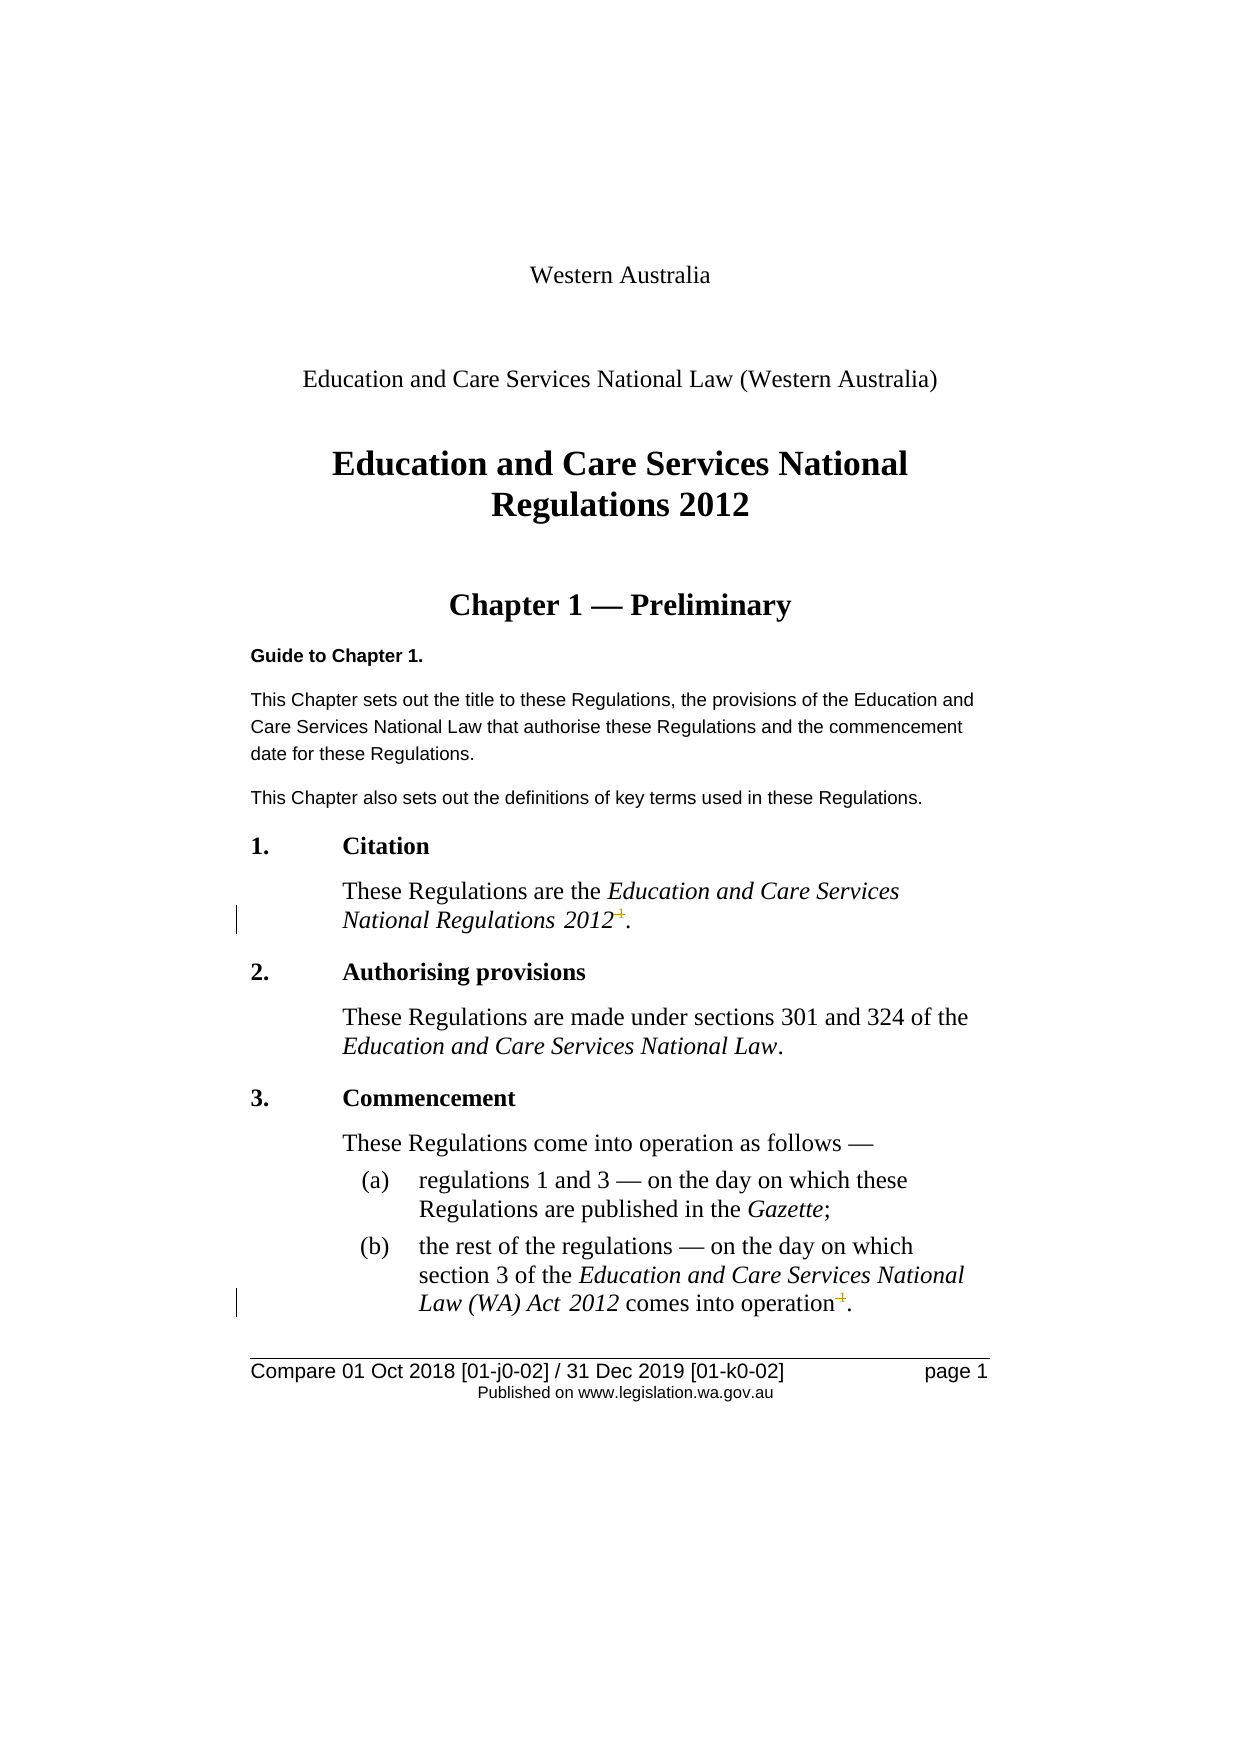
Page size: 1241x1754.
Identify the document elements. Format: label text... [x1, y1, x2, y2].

subtitle 3. Commencement [250, 1083, 990, 1111]
text Education and Care Services National Law (Western Australia) [250, 364, 990, 392]
subtitle 2. Authorising provisions [250, 957, 990, 986]
subtitle 1. Citation [250, 831, 990, 860]
text Education and Care Services National Regulations 2012 [250, 442, 990, 524]
text (a) regulations 1 and 3 — on the day on which these Regulations are published in the Gazette; [250, 1165, 990, 1223]
text These Regulations are the Education and Care Services National Regulations 2012. [250, 876, 990, 934]
subtitle Chapter 1 — Preliminary [250, 587, 990, 623]
text These Regulations come into operation as follows — [250, 1128, 990, 1157]
text Guide to Chapter 1. [250, 639, 990, 666]
text These Regulations are made under sections 301 and 324 of the Education and Care Services National Law. [250, 1002, 990, 1060]
text (b) the rest of the regulations — on the day on which section 3 of the Education and Care Services National Law (WA) Act 2012 comes into operation. [250, 1231, 990, 1317]
text Western Australia [250, 260, 990, 289]
text This Chapter also sets out the definitions of key terms used in these Regulations. [250, 781, 990, 808]
text This Chapter sets out the title to these Regulations, the provisions of the Education and Care Services National Law that authorise these Regulations and the commencement date for these Regulations. [250, 683, 990, 764]
